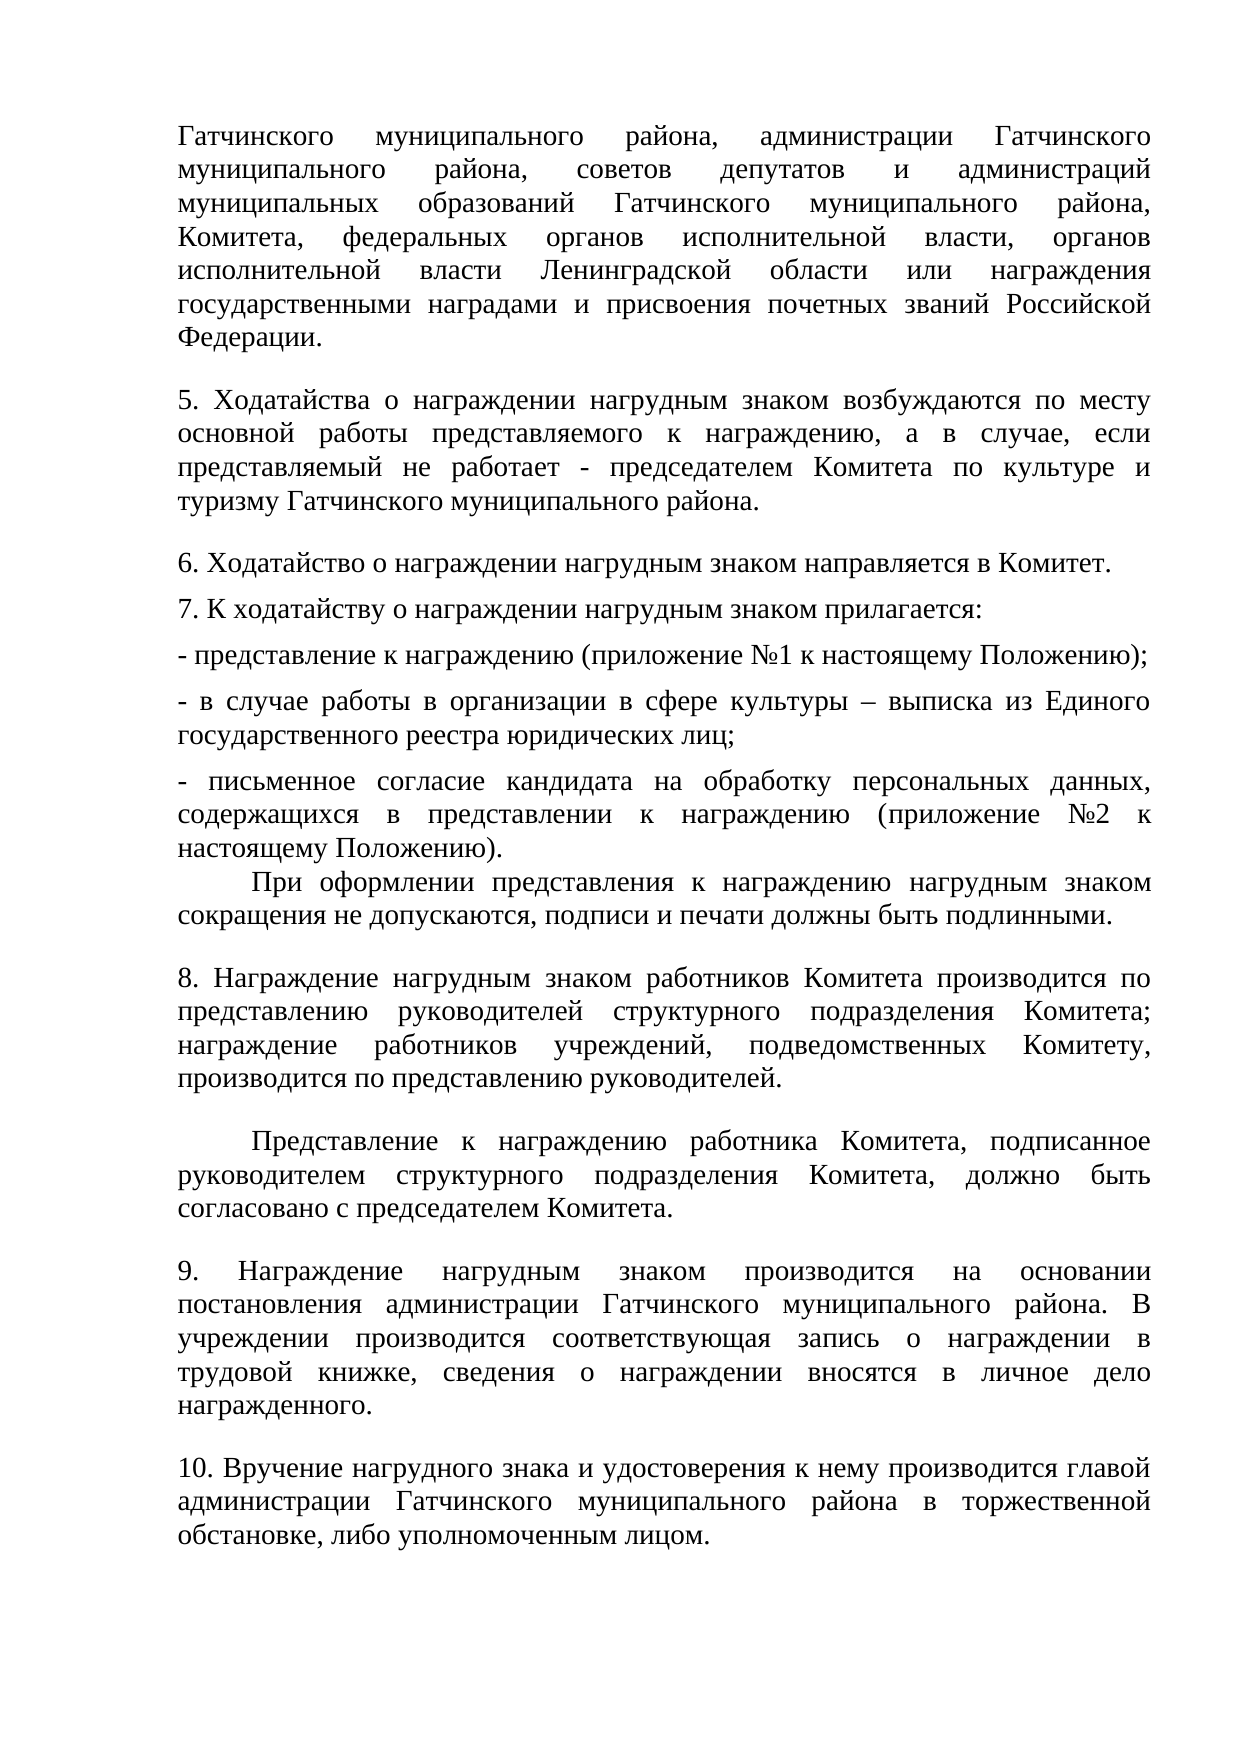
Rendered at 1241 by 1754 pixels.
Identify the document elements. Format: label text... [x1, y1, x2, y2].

text 7. К ходатайству о награждении нагрудным знаком прилагается: [177, 591, 1152, 625]
text - письменное согласие кандидата на обработку персональных данных, содержащихся в представлении к награждению (приложение №2 к настоящему Положению). [177, 763, 1152, 864]
text - представление к награждению (приложение №1 к настоящему Положению); [177, 637, 1152, 671]
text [177, 118, 1152, 353]
text 5. Ходатайства о награждении нагрудным знаком возбуждаются по месту основной работы представляемого к награждению, а в случае, если представляемый не работает - председателем Комитета по культуре и туризму Гатчинского муниципального района. [177, 382, 1152, 516]
text 9. Награждение нагрудным знаком производится на основании постановления администрации Гатчинского муниципального района. В учреждении производится соответствующая запись о награждении в трудовой книжке, сведения о награждении вносятся в личное дело награжденного. [177, 1253, 1152, 1421]
text При оформлении представления к награждению нагрудным знаком сокращения не допускаются, подписи и печати должны быть подлинными. [177, 864, 1152, 931]
text 6. Ходатайство о награждении нагрудным знаком направляется в Комитет. [177, 545, 1152, 579]
text 8. Награждение нагрудным знаком работников Комитета производится по представлению руководителей структурного подразделения Комитета; награждение работников учреждений, подведомственных Комитету, производится по представлению руководителей. [177, 960, 1152, 1094]
text Представление к награждению работника Комитета, подписанное руководителем структурного подразделения Комитета, должно быть согласовано с председателем Комитета. [177, 1123, 1152, 1224]
text 10. Вручение нагрудного знака и удостоверения к нему производится главой администрации Гатчинского муниципального района в торжественной обстановке, либо уполномоченным лицом. [177, 1450, 1152, 1551]
text - в случае работы в организации в сфере культуры – выписка из Единого государственного реестра юридических лиц; [177, 683, 1152, 751]
